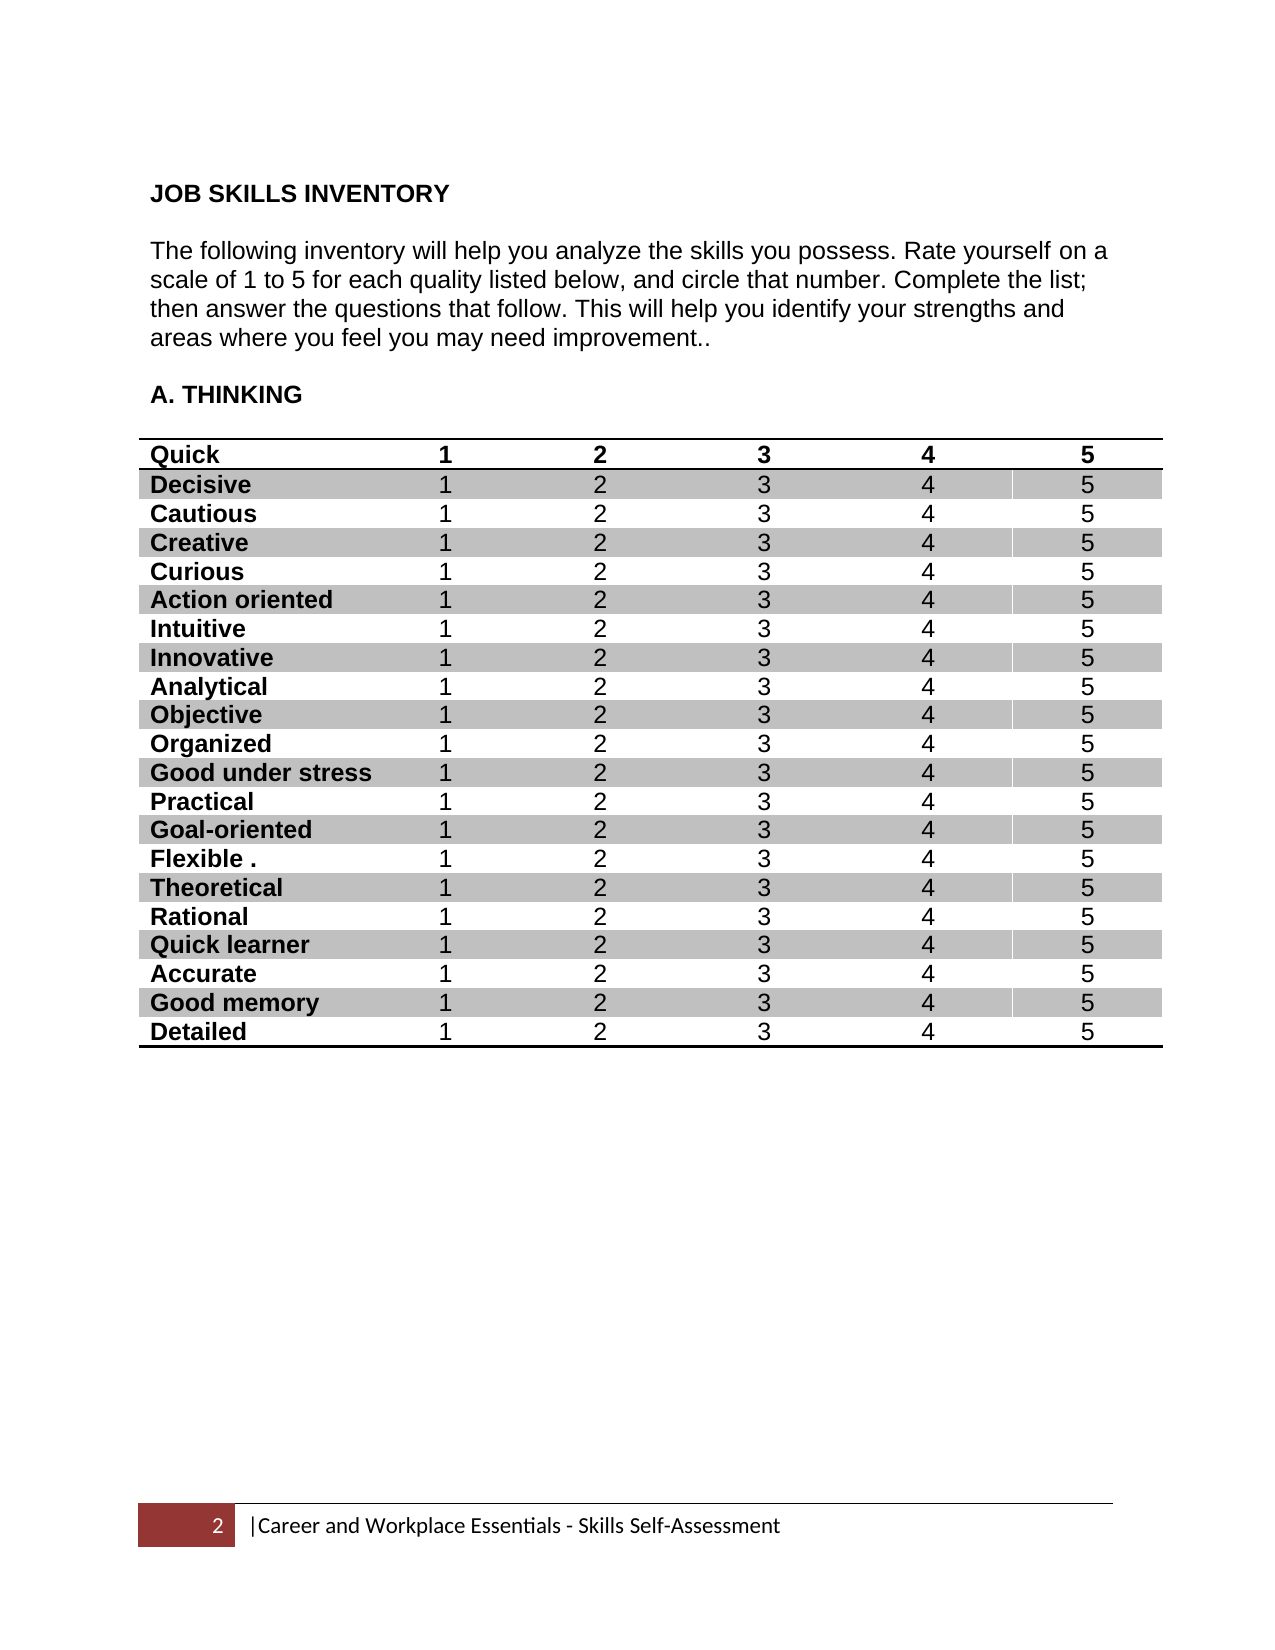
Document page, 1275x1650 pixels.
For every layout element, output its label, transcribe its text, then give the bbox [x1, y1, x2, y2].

table_cell 5 [1013, 672, 1162, 700]
table_cell 4 [844, 528, 1012, 557]
table_cell 1 [375, 470, 516, 499]
table_cell 4 [844, 729, 1012, 758]
table_cell 5 [1013, 959, 1162, 988]
table_cell 2 [516, 499, 684, 528]
table_cell 5 [1013, 585, 1162, 614]
table_cell 3 [684, 470, 844, 499]
table_cell 5 [1013, 873, 1162, 902]
table_cell 1 [375, 557, 516, 585]
table_cell Decisive [139, 470, 375, 499]
table_cell 1 [375, 1017, 516, 1045]
table_cell Detailed [139, 1017, 375, 1045]
table_cell 1 [375, 700, 516, 729]
table_cell 4 [844, 672, 1012, 700]
table_cell 5 [1013, 470, 1162, 499]
table_cell 3 [684, 499, 844, 528]
table_cell 5 [1013, 988, 1162, 1017]
table_cell 3 [684, 787, 844, 815]
table_cell Innovative [139, 643, 375, 672]
table_cell 4 [844, 614, 1012, 643]
table_cell 2 [516, 729, 684, 758]
table_cell 2 [516, 930, 684, 959]
table_cell Curious [139, 557, 375, 585]
table_cell 1 [375, 873, 516, 902]
table_cell 5 [1013, 557, 1162, 585]
table_cell 2 [516, 614, 684, 643]
table_cell 2 [516, 528, 684, 557]
table_cell 3 [684, 844, 844, 873]
table_header Quick [139, 440, 375, 468]
table_cell 3 [684, 585, 844, 614]
table_cell 5 [1013, 844, 1162, 873]
table_cell 5 [1013, 528, 1162, 557]
table_cell 3 [684, 643, 844, 672]
table_cell 5 [1013, 787, 1162, 815]
table_cell 4 [844, 930, 1012, 959]
table_cell 2 [516, 585, 684, 614]
table_cell 4 [844, 585, 1012, 614]
table_cell 3 [684, 614, 844, 643]
table_cell Flexible . [139, 844, 375, 873]
table_cell 1 [375, 815, 516, 844]
table_cell 4 [844, 700, 1012, 729]
table_cell Organized [139, 729, 375, 758]
table_cell 1 [375, 528, 516, 557]
table_cell 1 [375, 643, 516, 672]
table_cell 3 [684, 672, 844, 700]
table_cell 5 [1013, 930, 1162, 959]
table_cell 3 [684, 873, 844, 902]
table_cell 2 [516, 902, 684, 930]
text The following inventory will help you analyze the skills you possess. Rate yourself on a scale of 1 to 5 for each quality listed below, and circle that number. Complete the list; then answer the questions that follow. This will help you identify your strengths and areas where you feel you may need improvement.. [150, 236, 1125, 351]
table_cell 4 [844, 557, 1012, 585]
text JOB SKILLS INVENTORY [150, 179, 1125, 207]
table_cell 3 [684, 557, 844, 585]
table_cell 1 [375, 959, 516, 988]
table_cell 1 [375, 729, 516, 758]
table_cell Intuitive [139, 614, 375, 643]
table_cell 3 [684, 1017, 844, 1045]
table_cell Action oriented [139, 585, 375, 614]
table_cell 3 [684, 959, 844, 988]
table_cell 2 [516, 815, 684, 844]
table_cell 2 [516, 844, 684, 873]
table_header 3 [684, 440, 844, 468]
table_cell 2 [516, 758, 684, 787]
table_cell 4 [844, 643, 1012, 672]
table_cell 3 [684, 902, 844, 930]
table_cell Accurate [139, 959, 375, 988]
table_cell 5 [1013, 729, 1162, 758]
table_cell 2 [516, 643, 684, 672]
table_cell 4 [844, 844, 1012, 873]
table_cell 3 [684, 930, 844, 959]
table_cell Theoretical [139, 873, 375, 902]
table_cell 2 [516, 1017, 684, 1045]
table_cell 2 [516, 959, 684, 988]
table_cell Objective [139, 700, 375, 729]
table_cell Creative [139, 528, 375, 557]
table_cell 4 [844, 815, 1012, 844]
table_cell 5 [1013, 815, 1162, 844]
table_cell 1 [375, 499, 516, 528]
table_cell Rational [139, 902, 375, 930]
table_cell 1 [375, 758, 516, 787]
table_cell 1 [375, 585, 516, 614]
table_cell 4 [844, 959, 1012, 988]
table_cell 3 [684, 988, 844, 1017]
table_cell 4 [844, 758, 1012, 787]
table_cell 1 [375, 844, 516, 873]
table_cell 5 [1013, 902, 1162, 930]
table_header 4 [844, 440, 1012, 468]
table_cell 2 [516, 873, 684, 902]
table_cell 4 [844, 499, 1012, 528]
table_cell 1 [375, 787, 516, 815]
table_cell Quick learner [139, 930, 375, 959]
table_cell 2 [516, 672, 684, 700]
table_cell Good memory [139, 988, 375, 1017]
table_cell Practical [139, 787, 375, 815]
table_cell 2 [516, 787, 684, 815]
table_cell 1 [375, 988, 516, 1017]
table_cell 3 [684, 700, 844, 729]
table_cell 2 [516, 557, 684, 585]
table_cell 1 [375, 930, 516, 959]
text A. THINKING [150, 380, 1125, 409]
table_cell Cautious [139, 499, 375, 528]
table_cell Analytical [139, 672, 375, 700]
table_cell 1 [375, 614, 516, 643]
table_cell 4 [844, 902, 1012, 930]
table_cell 3 [684, 758, 844, 787]
table_cell 5 [1013, 643, 1162, 672]
table_cell 4 [844, 470, 1012, 499]
table_cell 2 [516, 988, 684, 1017]
table_cell Good under stress [139, 758, 375, 787]
table_cell 1 [375, 672, 516, 700]
table_cell 4 [844, 988, 1012, 1017]
table_cell 5 [1013, 758, 1162, 787]
table_cell 4 [844, 873, 1012, 902]
table_cell 2 [516, 700, 684, 729]
table_cell 4 [844, 787, 1012, 815]
table_header 5 [1013, 440, 1162, 468]
table_cell 1 [375, 902, 516, 930]
table_cell 4 [844, 1017, 1012, 1045]
table_cell 5 [1013, 499, 1162, 528]
table_cell 5 [1013, 1017, 1162, 1045]
table_cell 3 [684, 729, 844, 758]
table_header 2 [516, 440, 684, 468]
table_cell 5 [1013, 614, 1162, 643]
table_cell 3 [684, 815, 844, 844]
table_cell 3 [684, 528, 844, 557]
table_cell 2 [516, 470, 684, 499]
table_cell 5 [1013, 700, 1162, 729]
table_header 1 [375, 440, 516, 468]
table_cell Goal-oriented [139, 815, 375, 844]
